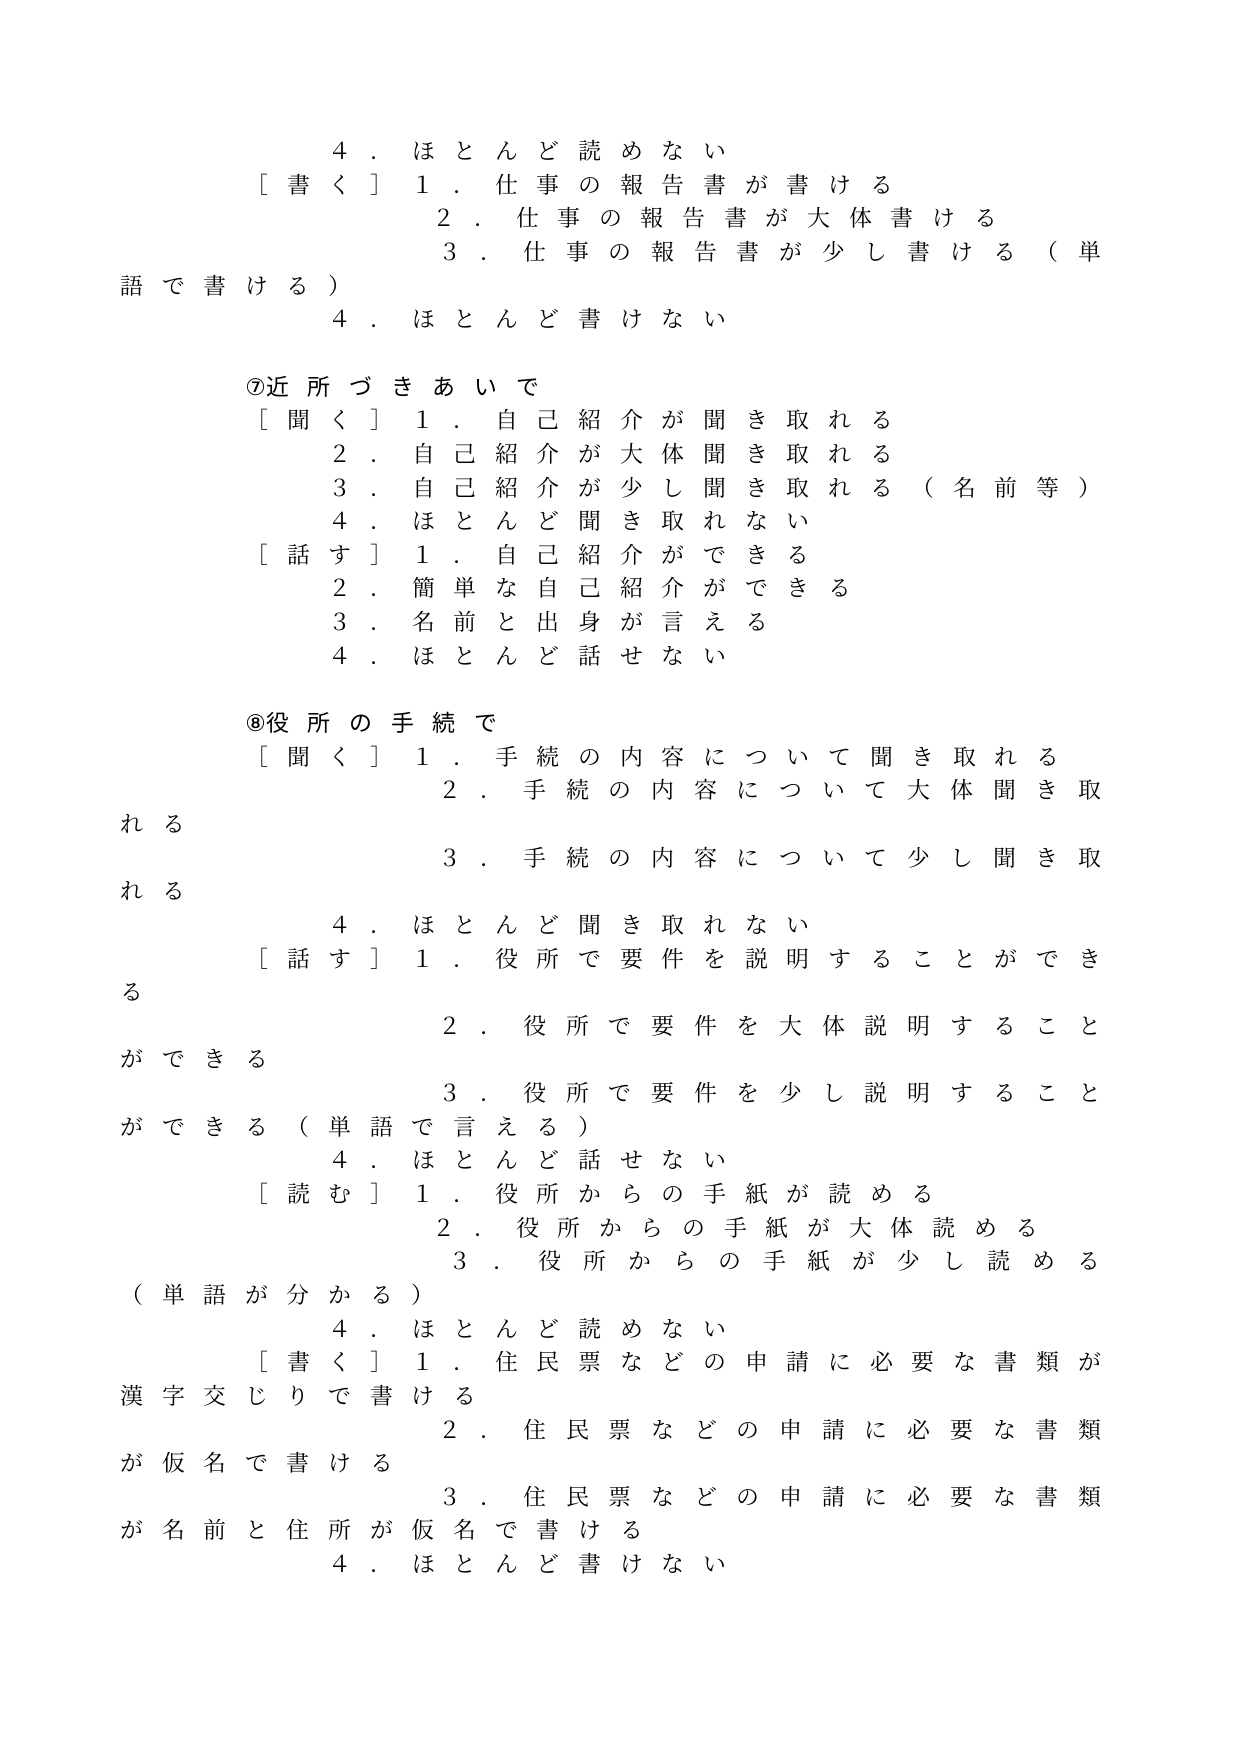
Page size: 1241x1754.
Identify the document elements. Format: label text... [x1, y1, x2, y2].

text ２．役所で要件を大体説明することができる [120, 1008, 1120, 1075]
text ［聞く］１．自己紹介が聞き取れる [120, 402, 1120, 436]
text ４．ほとんど聞き取れない [120, 907, 1120, 940]
text ［読む］１．役所からの手紙が読める [120, 1176, 1120, 1209]
text ２．手続の内容について大体聞き取れる [120, 772, 1120, 839]
text ３．役所からの手紙が少し読める（単語が分かる） [120, 1243, 1120, 1310]
text ⑦近所づきあいで [120, 368, 1120, 402]
text ２．住民票などの申請に必要な書類が仮名で書ける [120, 1411, 1120, 1479]
text ［書く］１．仕事の報告書が書ける [120, 166, 1120, 200]
text ［書く］１．住民票などの申請に必要な書類が漢字交じりで書ける [120, 1344, 1120, 1411]
text ２．仕事の報告書が大体書ける [120, 200, 1120, 234]
text ４．ほとんど読めない [120, 133, 1120, 166]
text ［聞く］１．手続の内容について聞き取れる [120, 738, 1120, 772]
text ４．ほとんど話せない [120, 637, 1120, 671]
text ３．名前と出身が言える [120, 604, 1120, 637]
text ４．ほとんど書けない [120, 1546, 1120, 1579]
text ［話す］１．役所で要件を説明することができる [120, 940, 1120, 1008]
text ⑧役所の手続で [120, 705, 1120, 738]
text ４．ほとんど聞き取れない [120, 503, 1120, 537]
text ３．自己紹介が少し聞き取れる（名前等） [120, 469, 1120, 503]
text ４．ほとんど読めない [120, 1310, 1120, 1344]
text ３．役所で要件を少し説明することができる（単語で言える） [120, 1075, 1120, 1142]
text ３．手続の内容について少し聞き取れる [120, 839, 1120, 907]
text ［話す］１．自己紹介ができる [120, 537, 1120, 570]
text ２．簡単な自己紹介ができる [120, 570, 1120, 604]
text ４．ほとんど話せない [120, 1142, 1120, 1176]
text ２．自己紹介が大体聞き取れる [120, 436, 1120, 469]
text ３．仕事の報告書が少し書ける（単語で書ける） [120, 234, 1120, 301]
text ３．住民票などの申請に必要な書類が名前と住所が仮名で書ける [120, 1479, 1120, 1546]
text ２．役所からの手紙が大体読める [120, 1209, 1120, 1243]
text ４．ほとんど書けない [120, 301, 1120, 335]
